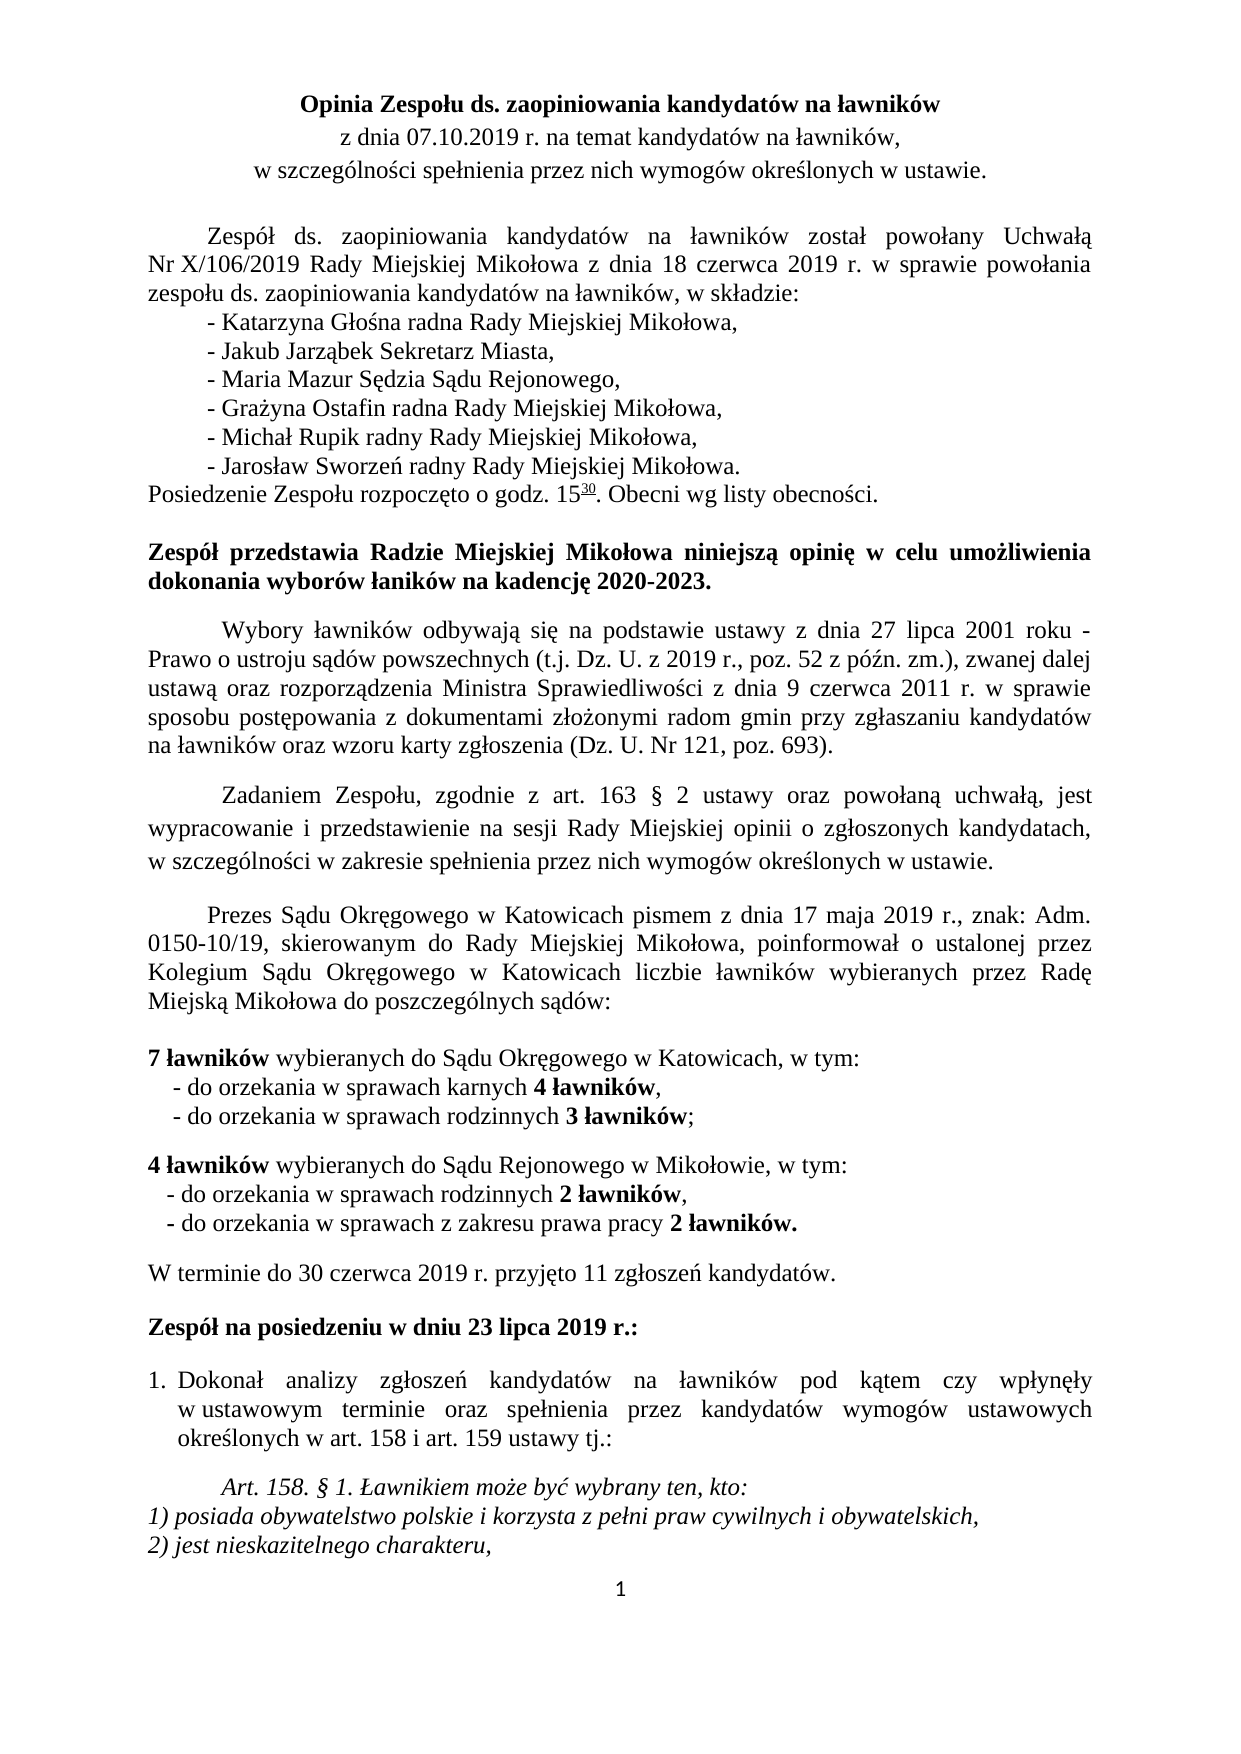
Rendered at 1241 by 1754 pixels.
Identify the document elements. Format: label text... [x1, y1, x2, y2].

text - do orzekania w sprawach rodzinnych 3 ławników; [148, 1101, 1092, 1130]
text Zespół ds. zaopiniowania kandydatów na ławników został powołany Uchwałą Nr X/106/2019 Rady Miejskiej Mikołowa z dnia 18 czerwca 2019 r. w sprawie powołania zespołu ds. zaopiniowania kandydatów na ławników, w składzie: [148, 221, 1092, 307]
text z dnia 07.10.2019 r. na temat kandydatów na ławników, [148, 122, 1092, 150]
text - do orzekania w sprawach karnych 4 ławników, [148, 1072, 1092, 1101]
text Opinia Zespołu ds. zaopiniowania kandydatów na ławników [148, 89, 1092, 117]
list Dokonał analizy zgłoszeń kandydatów na ławników pod kątem czy wpłynęły w ustawowym terminie oraz spełnienia przez kandydatów wymogów ustawowych określonych w art. 158 i art. 159 ustawy tj.: [148, 1365, 1092, 1452]
text 4 ławników wybieranych do Sądu Rejonowego w Mikołowie, w tym: [148, 1151, 1092, 1179]
text Zespół na posiedzeniu w dniu 23 lipca 2019 r.: [148, 1312, 1092, 1340]
text w szczególności spełnienia przez nich wymogów określonych w ustawie. [148, 155, 1092, 183]
text 7 ławników wybieranych do Sądu Okręgowego w Katowicach, w tym: [148, 1043, 1092, 1072]
text - Katarzyna Głośna radna Rady Miejskiej Mikołowa, [148, 307, 1092, 336]
text - Michał Rupik radny Rady Miejskiej Mikołowa, [148, 422, 1092, 451]
text - Jakub Jarząbek Sekretarz Miasta, [148, 336, 1092, 364]
text 2) jest nieskazitelnego charakteru, [148, 1530, 1092, 1559]
text Posiedzenie Zespołu rozpoczęto o godz. 1530. Obecni wg listy obecności. [148, 479, 1092, 508]
text Prezes Sądu Okręgowego w Katowicach pismem z dnia 17 maja 2019 r., znak: Adm. 0150-10/19, skierowanym do Rady Miejskiej Mikołowa, poinformował o ustalonej przez Kolegium Sądu Okręgowego w Katowicach liczbie ławników wybieranych przez Radę Miejską Mikołowa do poszczególnych sądów: [148, 900, 1092, 1015]
text - do orzekania w sprawach rodzinnych 2 ławników, [148, 1179, 1092, 1208]
text Zespół przedstawia Radzie Miejskiej Mikołowa niniejszą opinię w celu umożliwienia dokonania wyborów łaników na kadencję 2020-2023. [148, 537, 1092, 594]
text - Jarosław Sworzeń radny Rady Miejskiej Mikołowa. [148, 451, 1092, 479]
text - Grażyna Ostafin radna Rady Miejskiej Mikołowa, [148, 393, 1092, 422]
text Art. 158. § 1. Ławnikiem może być wybrany ten, kto: [148, 1472, 1092, 1501]
text Zadaniem Zespołu, zgodnie z art. 163 § 2 ustawy oraz powołaną uchwałą, jest wypracowanie i przedstawienie na sesji Rady Miejskiej opinii o zgłoszonych kandydatach, w szczególności w zakresie spełnienia przez nich wymogów określonych w ustawie. [148, 780, 1092, 875]
text Wybory ławników odbywają się na podstawie ustawy z dnia 27 lipca 2001 roku - Prawo o ustroju sądów powszechnych (t.j. Dz. U. z 2019 r., poz. 52 z późn. zm.), zwanej dalej ustawą oraz rozporządzenia Ministra Sprawiedliwości z dnia 9 czerwca 2011 r. w sprawie sposobu postępowania z dokumentami złożonymi radom gmin przy zgłaszaniu kandydatów na ławników oraz wzoru karty zgłoszenia (Dz. U. Nr 121, poz. 693). [148, 615, 1092, 759]
text - Maria Mazur Sędzia Sądu Rejonowego, [148, 364, 1092, 393]
text W terminie do 30 czerwca 2019 r. przyjęto 11 zgłoszeń kandydatów. [148, 1258, 1092, 1286]
text 1) posiada obywatelstwo polskie i korzysta z pełni praw cywilnych i obywatelskich, [148, 1501, 1092, 1530]
text - do orzekania w sprawach z zakresu prawa pracy 2 ławników. [148, 1208, 1092, 1237]
